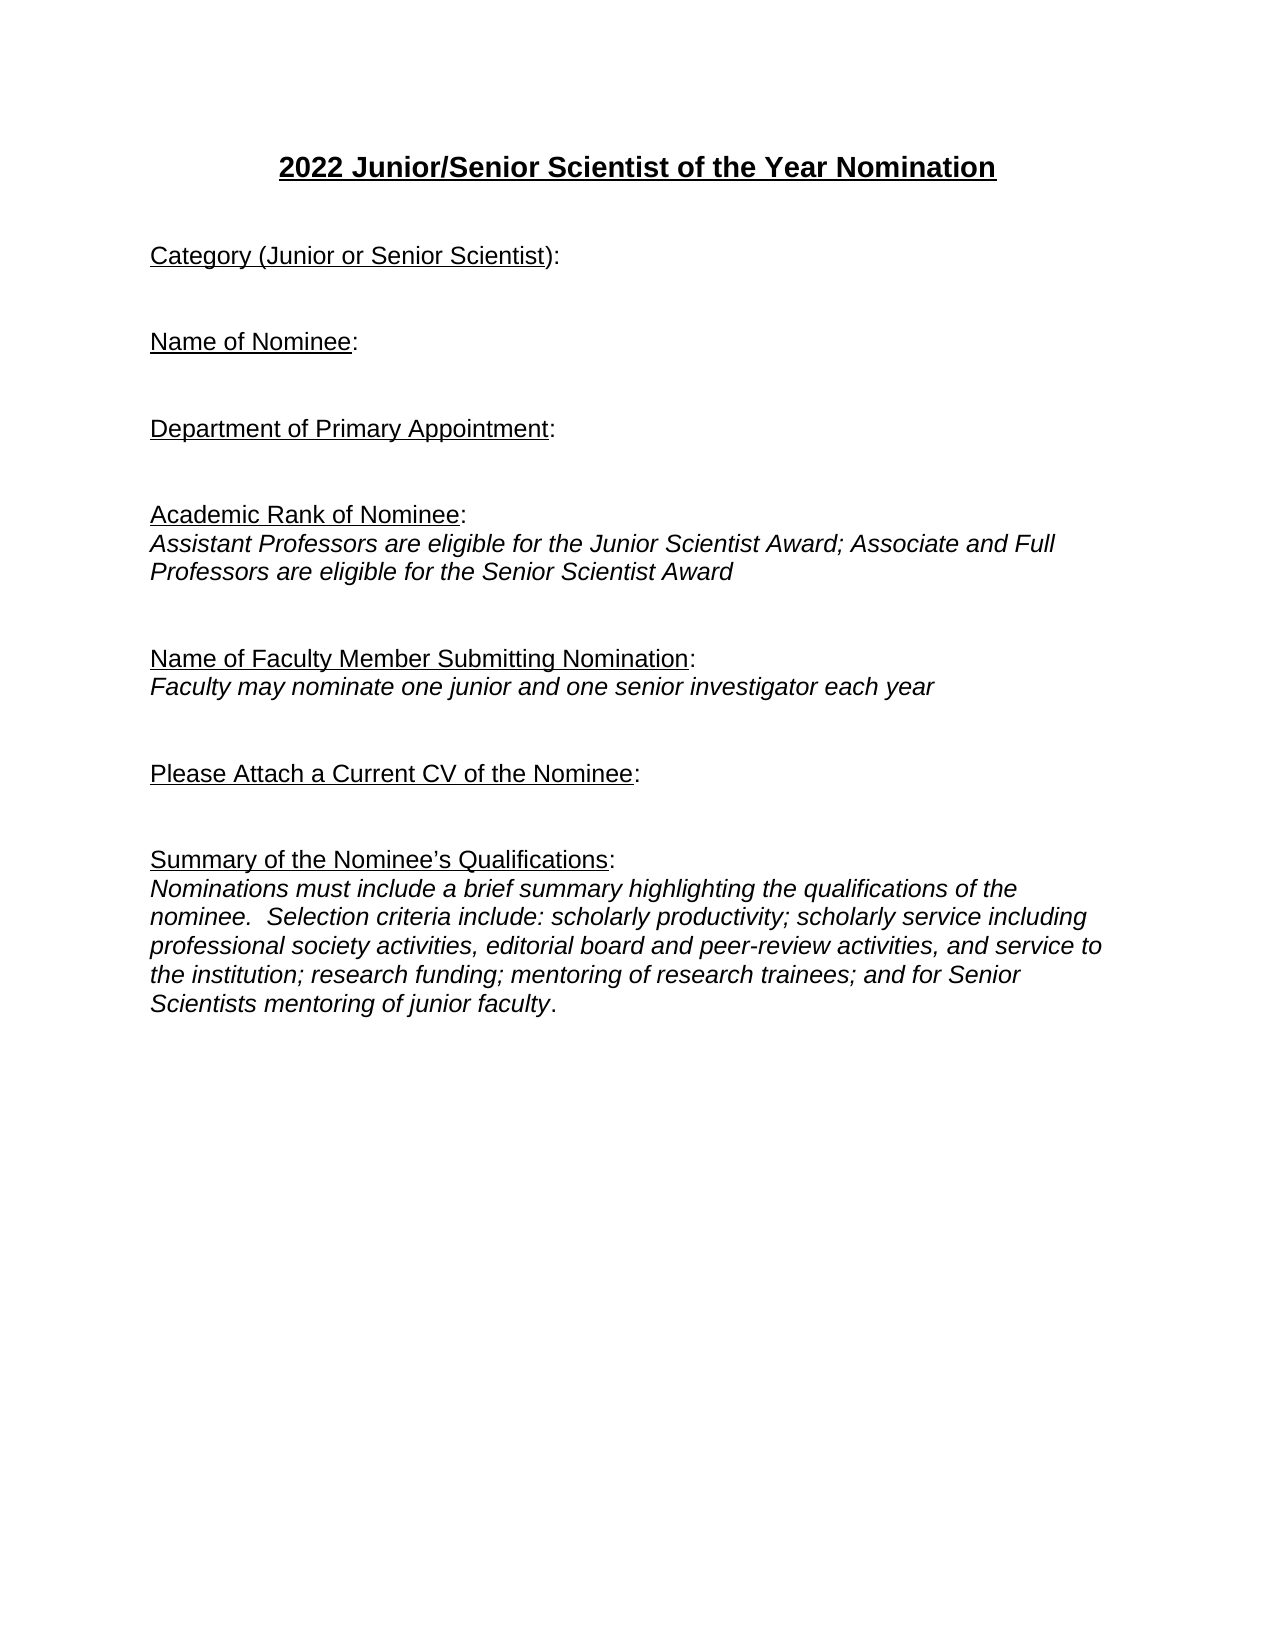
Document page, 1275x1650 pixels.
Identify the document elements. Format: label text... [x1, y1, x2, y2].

text Faculty may nominate one junior and one senior investigator each year [150, 672, 1125, 701]
text Nominations must include a brief summary highlighting the qualifications of the nominee. Selection criteria include: scholarly productivity; scholarly service including professional society activities, editorial board and peer-review activities, and service to the institution; research funding; mentoring of research trainees; and for Senior Scientists mentoring of junior faculty. [150, 873, 1125, 1017]
text Academic Rank of Nominee: [150, 500, 1125, 528]
text Assistant Professors are eligible for the Junior Scientist Award; Associate and Full Professors are eligible for the Senior Scientist Award [150, 528, 1125, 586]
text Name of Faculty Member Submitting Nomination: [150, 643, 1125, 672]
text Category (Junior or Senior Scientist): [150, 241, 1125, 270]
text Department of Primary Appointment: [150, 413, 1125, 442]
text Summary of the Nominee’s Qualifications: [150, 845, 1125, 873]
text Please Attach a Current CV of the Nominee: [150, 758, 1125, 787]
text 2022 Junior/Senior Scientist of the Year Nomination [150, 150, 1125, 183]
text Name of Nominee: [150, 327, 1125, 356]
